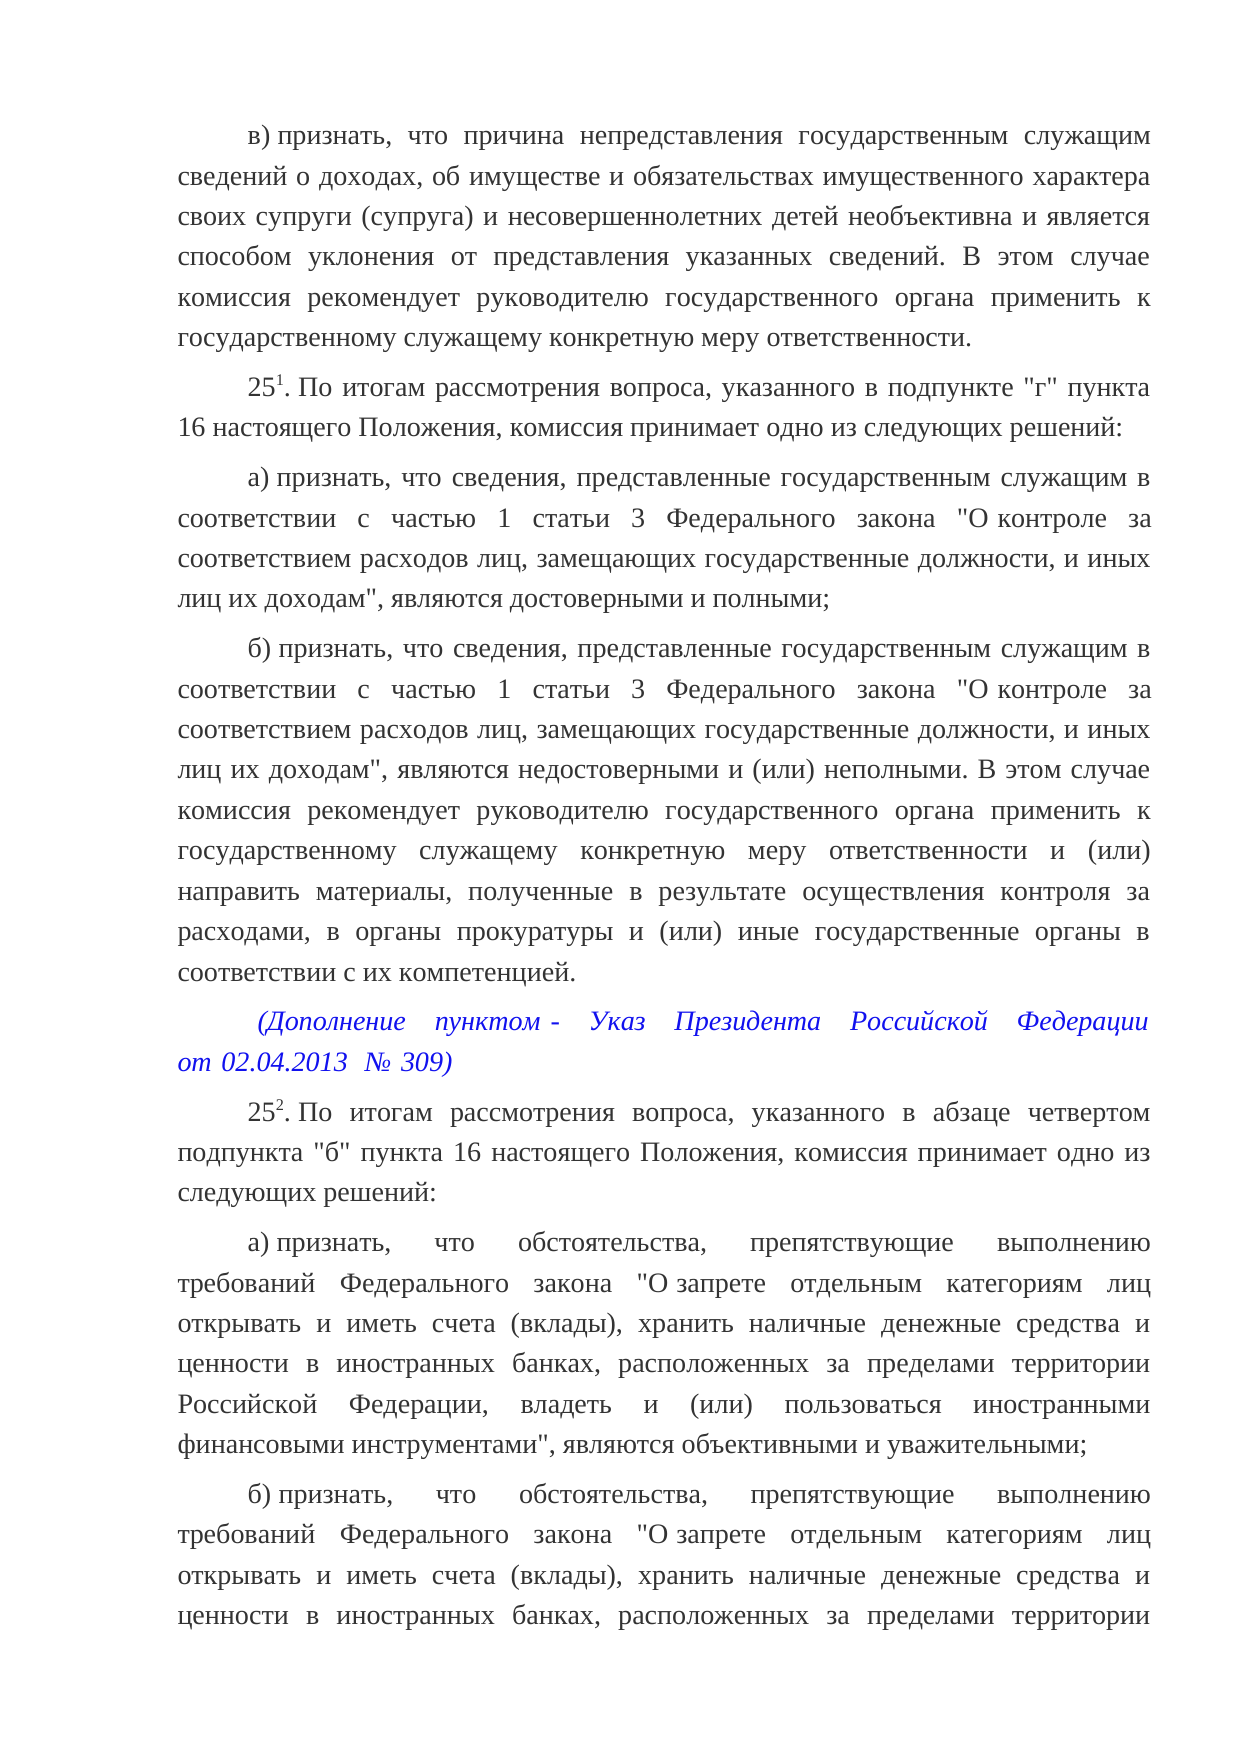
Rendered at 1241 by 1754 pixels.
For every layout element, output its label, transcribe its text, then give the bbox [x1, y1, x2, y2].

text 251. По итогам рассмотрения вопроса, указанного в подпункте "г" пункта 16 настоящего Положения, комиссия принимает одно из следующих решений: [177, 370, 1152, 443]
text а) признать, что обстоятельства, препятствующие выполнению требований Федерального закона "О запрете отдельным категориям лиц открывать и иметь счета (вклады), хранить наличные денежные средства и ценности в иностранных банках, расположенных за пределами территории Российской Федерации, владеть и (или) пользоваться иностранными финансовыми инструментами", являются объективными и уважительными; [177, 1225, 1152, 1460]
text (Дополнение пунктом - Указ Президента Российской Федерации от 02.04.2013 № 309) [177, 1004, 1152, 1077]
text в) признать, что причина непредставления государственным служащим сведений о доходах, об имуществе и обязательствах имущественного характера своих супруги (супруга) и несовершеннолетних детей необъективна и является способом уклонения от представления указанных сведений. В этом случае комиссия рекомендует руководителю государственного органа применить к государственному служащему конкретную меру ответственности. [177, 118, 1152, 353]
text 252. По итогам рассмотрения вопроса, указанного в абзаце четвертом подпункта "б" пункта 16 настоящего Положения, комиссия принимает одно из следующих решений: [177, 1094, 1152, 1208]
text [177, 1477, 1152, 1631]
text а) признать, что сведения, представленные государственным служащим в соответствии с частью 1 статьи 3 Федерального закона "О контроле за соответствием расходов лиц, замещающих государственные должности, и иных лиц их доходам", являются достоверными и полными; [177, 460, 1152, 614]
text б) признать, что сведения, представленные государственным служащим в соответствии с частью 1 статьи 3 Федерального закона "О контроле за соответствием расходов лиц, замещающих государственные должности, и иных лиц их доходам", являются недостоверными и (или) неполными. В этом случае комиссия рекомендует руководителю государственного органа применить к государственному служащему конкретную меру ответственности и (или) направить материалы, полученные в результате осуществления контроля за расходами, в органы прокуратуры и (или) иные государственные органы в соответствии с их компетенцией. [177, 631, 1152, 987]
